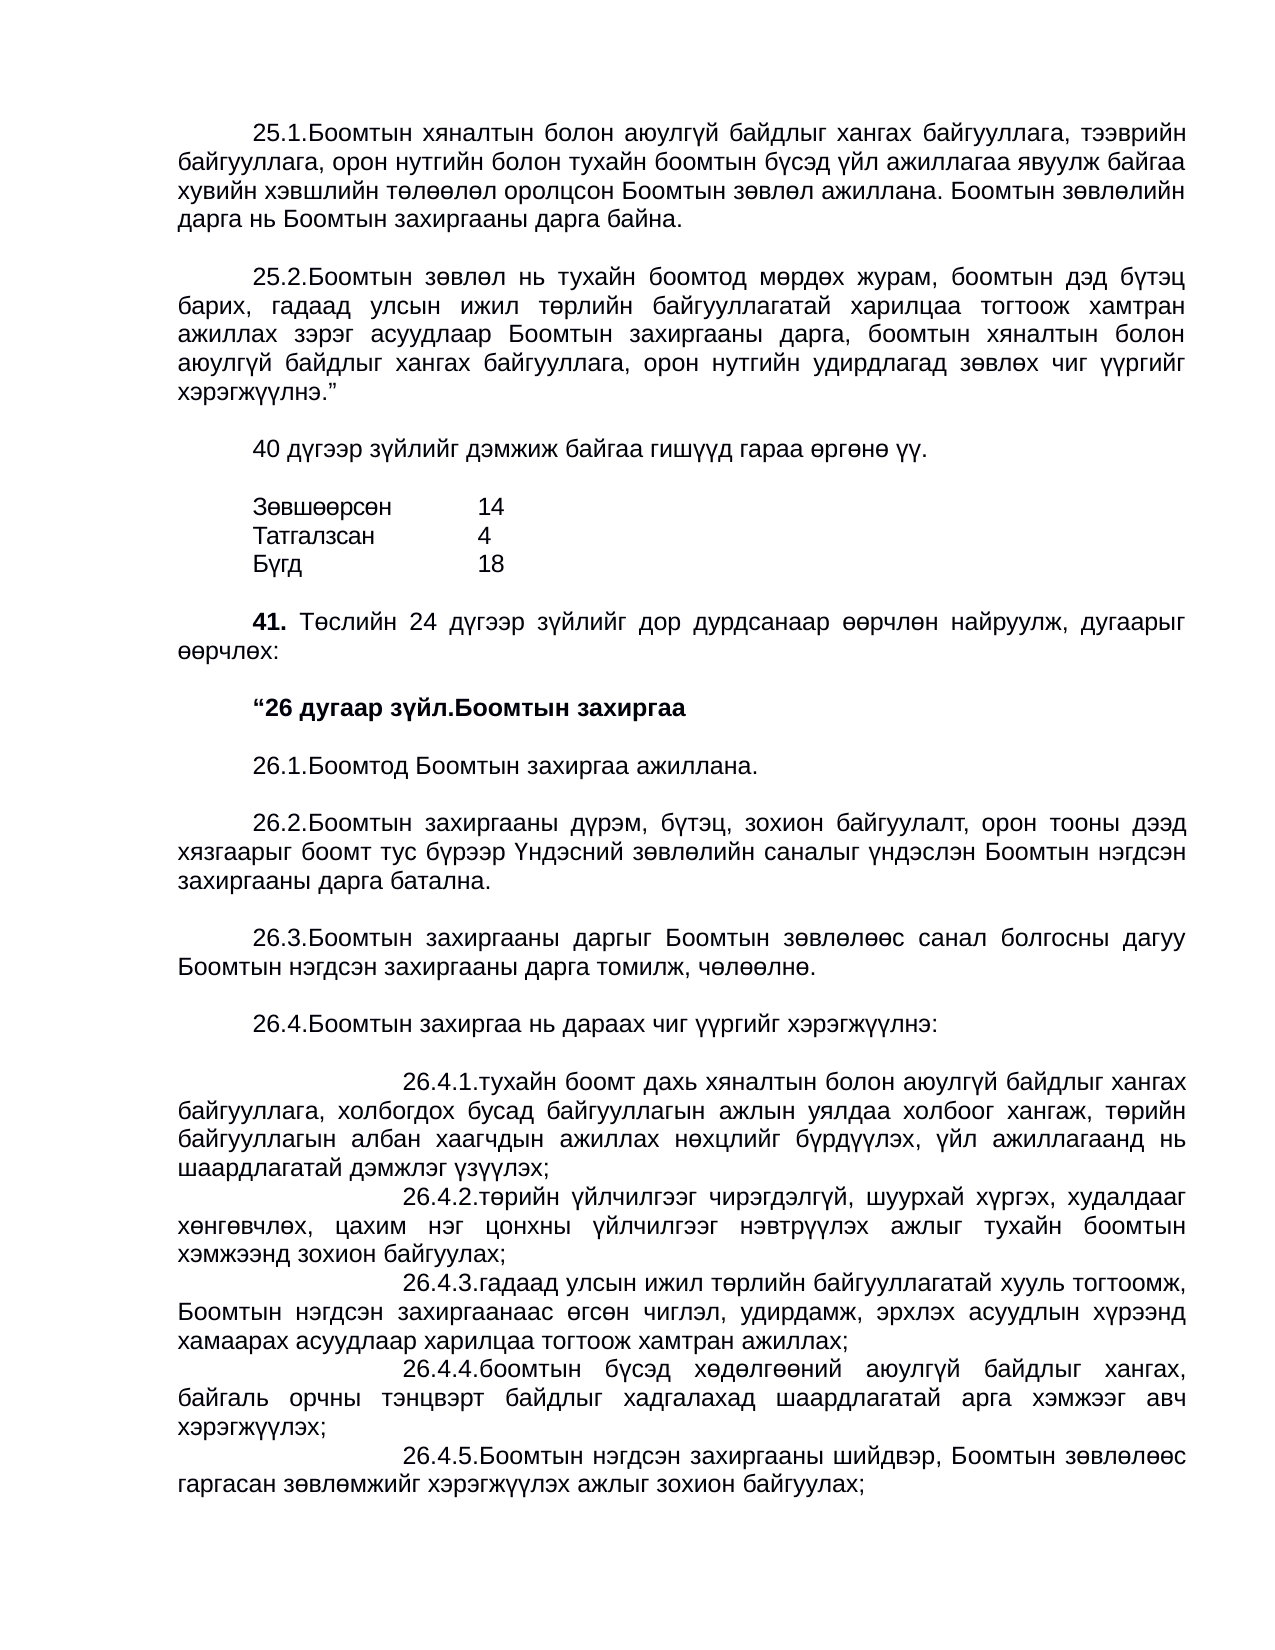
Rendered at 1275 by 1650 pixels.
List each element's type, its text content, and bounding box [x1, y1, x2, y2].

text Бүгд 18 [177, 549, 1186, 578]
text 25.1.Боомтын хяналтын болон аюулгүй байдлыг хангах байгууллага, тээврийн байгууллага, орон нутгийн болон тухайн боомтын бүсэд үйл ажиллагаа явуулж байгаа хувийн хэвшлийн төлөөлөл оролцсон Боомтын зөвлөл ажиллана. Боомтын зөвлөлийн дарга нь Боомтын захиргааны дарга байна. [177, 118, 1186, 233]
text 41. Төслийн 24 дүгээр зүйлийг дор дурдсанаар өөрчлөн найруулж, дугаарыг өөрчлөх: [177, 607, 1186, 664]
text 25.2.Боомтын зөвлөл нь тухайн боомтод мөрдөх журам, боомтын дэд бүтэц барих, гадаад улсын ижил төрлийн байгууллагатай харилцаа тогтоож хамтран ажиллах зэрэг асуудлаар Боомтын захиргааны дарга, боомтын хяналтын болон аюулгүй байдлыг хангах байгууллага, орон нутгийн удирдлагад зөвлөх чиг үүргийг хэрэгжүүлнэ.” [177, 262, 1186, 406]
text Татгалзсан 4 [177, 521, 1186, 549]
text 26.4.3.гадаад улсын ижил төрлийн байгууллагатай хууль тогтоомж, Боомтын нэгдсэн захиргаанаас өгсөн чиглэл, удирдамж, эрхлэх асуудлын хүрээнд хамаарах асуудлаар харилцаа тогтоож хамтран ажиллах; [177, 1268, 1186, 1354]
text 40 дүгээр зүйлийг дэмжиж байгаа гишүүд гараа өргөнө үү. [177, 434, 1186, 463]
text 26.4.5.Боомтын нэгдсэн захиргааны шийдвэр, Боомтын зөвлөлөөс гаргасан зөвлөмжийг хэрэгжүүлэх ажлыг зохион байгуулах; [177, 1441, 1186, 1498]
text 26.4.4.боомтын бүсэд хөдөлгөөний аюулгүй байдлыг хангах, байгаль орчны тэнцвэрт байдлыг хадгалахад шаардлагатай арга хэмжээг авч хэрэгжүүлэх; [177, 1354, 1186, 1441]
text 26.4.2.төрийн үйлчилгээг чирэгдэлгүй, шуурхай хүргэх, худалдааг хөнгөвчлөх, цахим нэг цонхны үйлчилгээг нэвтрүүлэх ажлыг тухайн боомтын хэмжээнд зохион байгуулах; [177, 1182, 1186, 1268]
text 26.2.Боомтын захиргааны дүрэм, бүтэц, зохион байгуулалт, орон тооны дээд хязгаарыг боомт тус бүрээр Үндэсний зөвлөлийн саналыг үндэслэн Боомтын нэгдсэн захиргааны дарга батална. [177, 808, 1186, 894]
text 26.4.1.тухайн боомт дахь хяналтын болон аюулгүй байдлыг хангах байгууллага, холбогдох бусад байгууллагын ажлын уялдаа холбоог хангаж, төрийн байгууллагын албан хаагчдын ажиллах нөхцлийг бүрдүүлэх, үйл ажиллагаанд нь шаардлагатай дэмжлэг үзүүлэх; [177, 1067, 1186, 1182]
text 26.1.Боомтод Боомтын захиргаа ажиллана. [177, 751, 1186, 779]
text Зөвшөөрсөн 14 [177, 492, 1186, 521]
text 26.3.Боомтын захиргааны даргыг Боомтын зөвлөлөөс санал болгосны дагуу Боомтын нэгдсэн захиргааны дарга томилж, чөлөөлнө. [177, 923, 1186, 981]
text 26.4.Боомтын захиргаа нь дараах чиг үүргийг хэрэгжүүлнэ: [177, 1009, 1186, 1038]
text “26 дугаар зүйл.Боомтын захиргаа [177, 693, 1186, 722]
